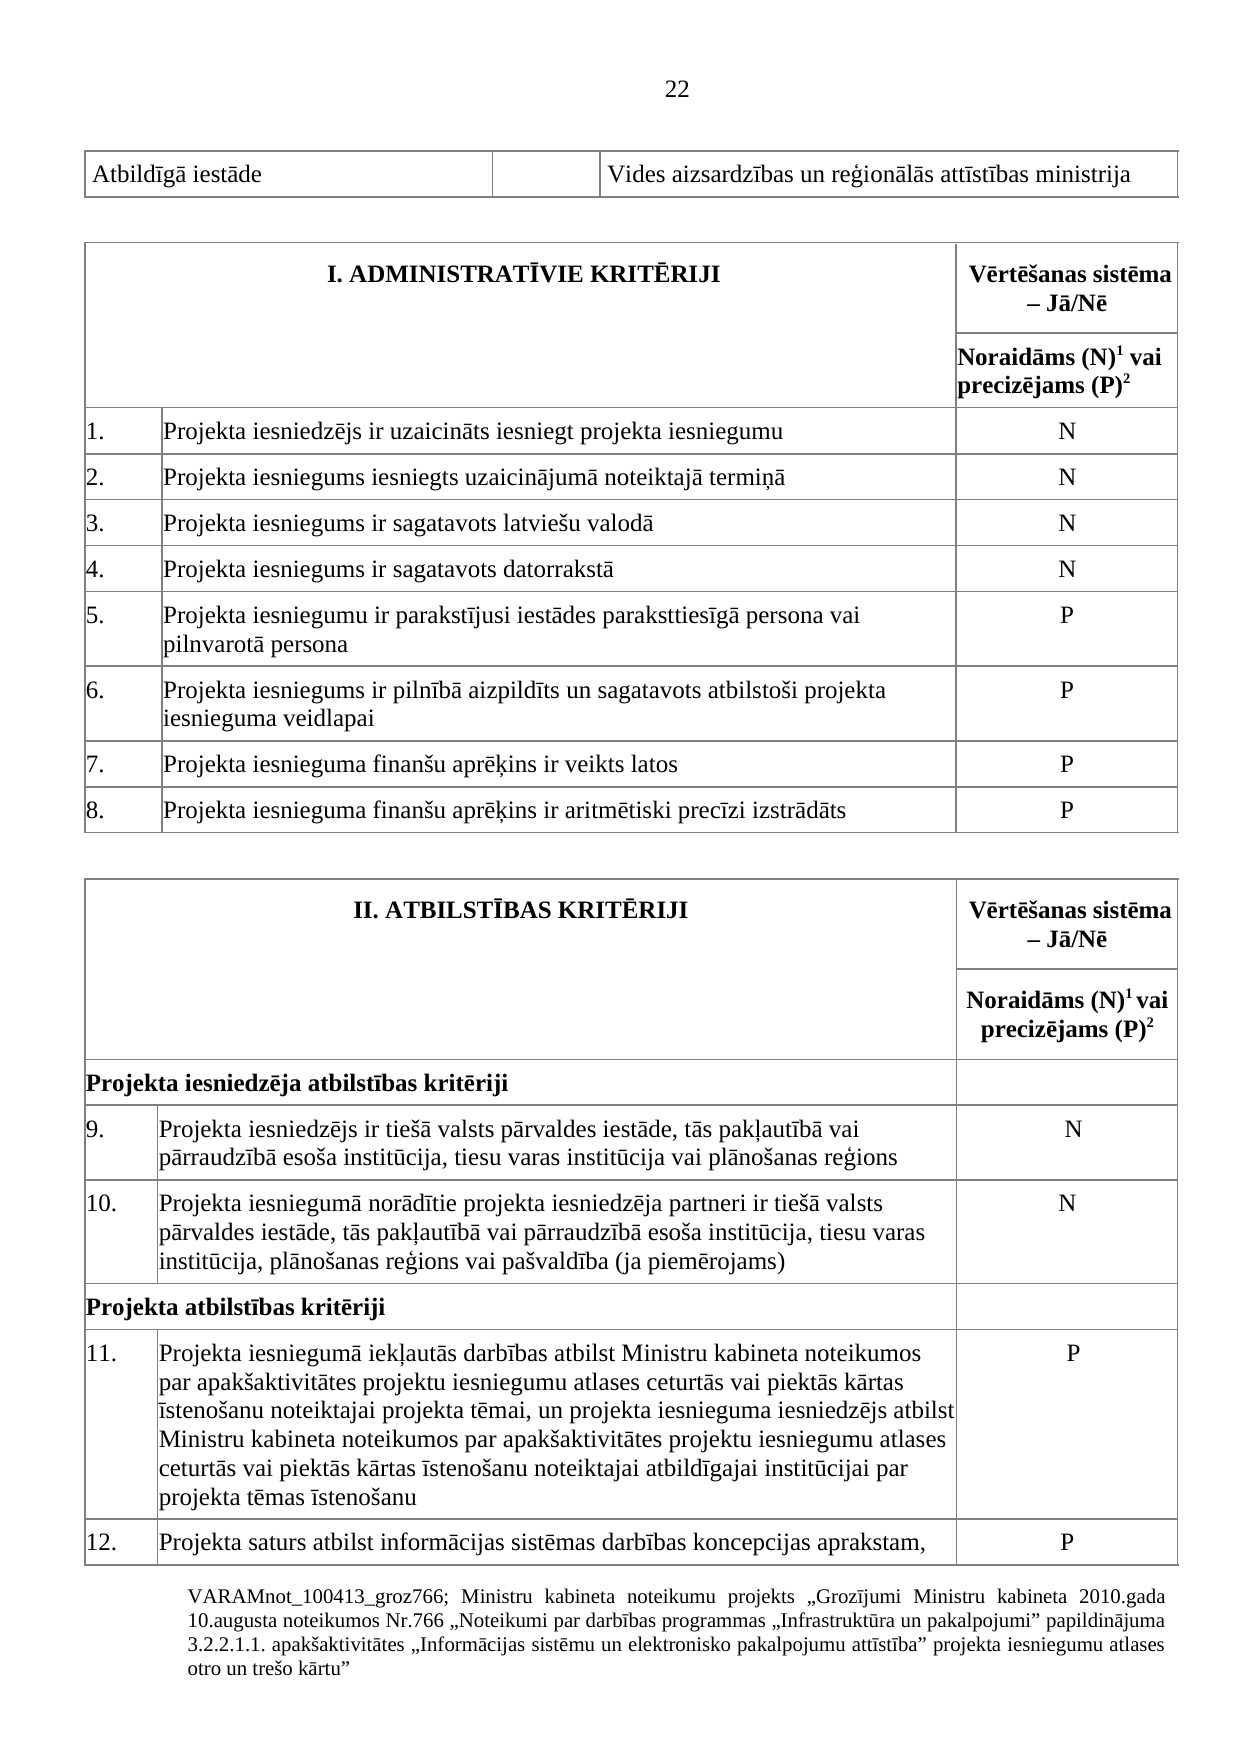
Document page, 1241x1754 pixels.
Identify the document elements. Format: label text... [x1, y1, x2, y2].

table_cell Noraidāms (N)1 vai precizējams (P)2 [957, 970, 1177, 1058]
table_cell N [957, 546, 1177, 591]
table_cell Projekta iesniedzējs ir uzaicināts iesniegt projekta iesniegumu [163, 408, 955, 453]
table_cell P [957, 1520, 1177, 1564]
table_cell Projekta iesniedzēja atbilstības kritēriji [86, 1060, 956, 1104]
table_cell 12. [86, 1520, 157, 1564]
table_cell [957, 1060, 1177, 1104]
table_cell N [957, 1181, 1177, 1282]
table_cell 2. [86, 455, 161, 499]
table_cell Projekta iesniegumā iekļautās darbības atbilst Ministru kabineta noteikumos par apakšaktivitātes projektu iesniegumu atlases ceturtās vai piektās kārtas īstenošanu noteiktajai projekta tēmai, un projekta iesnieguma iesniedzējs atbilst Ministru kabineta noteikumos par apakšaktivitātes projektu iesniegumu atlases ceturtās vai piektās kārtas īstenošanu noteiktajai atbildīgajai institūcijai par projekta tēmas īstenošanu [158, 1330, 956, 1518]
table_cell 9. [86, 1106, 157, 1179]
table_cell Projekta atbilstības kritēriji [86, 1284, 956, 1328]
table_cell 1. [86, 408, 161, 453]
table_cell N [957, 1106, 1177, 1179]
table_cell Noraidāms (N)1 vai precizējams (P)2 [957, 334, 1177, 407]
table_cell [957, 1284, 1177, 1328]
table_cell P [957, 592, 1177, 665]
table_cell N [957, 500, 1177, 545]
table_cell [158, 1520, 956, 1564]
table_cell Projekta iesniegums ir sagatavots datorrakstā [163, 546, 955, 591]
table_cell Vides aizsardzības un reģionālās attīstības ministrija [601, 152, 1177, 196]
table_cell N [957, 455, 1177, 499]
table_cell Atbildīgā iestāde [86, 152, 492, 196]
table_cell Projekta iesniegums ir sagatavots latviešu valodā [163, 500, 955, 545]
table_cell Projekta iesniegums iesniegts uzaicinājumā noteiktajā termiņā [163, 455, 955, 499]
table_cell [493, 152, 599, 196]
table_cell P [957, 742, 1177, 786]
table_cell Projekta iesnieguma finanšu aprēķins ir aritmētiski precīzi izstrādāts [163, 788, 955, 832]
table_cell Projekta iesniegumu ir parakstījusi iestādes paraksttiesīgā persona vai pilnvarotā persona [163, 592, 955, 665]
table_cell Projekta iesniegums ir pilnībā aizpildīts un sagatavots atbilstoši projekta iesnieguma veidlapai [163, 667, 955, 740]
table_cell 11. [86, 1330, 157, 1518]
table_header II. ATBILSTĪBAS KRITĒRIJI [86, 880, 956, 1058]
table_header Vērtēšanas sistēma – Jā/Nē [957, 880, 1177, 968]
table_cell 4. [86, 546, 161, 591]
table_header Vērtēšanas sistēma – Jā/Nē [957, 243, 1177, 332]
table_cell 8. [86, 788, 161, 832]
table_cell 6. [86, 667, 161, 740]
table_cell 5. [86, 592, 161, 665]
table_cell P [957, 667, 1177, 740]
table_cell 3. [86, 500, 161, 545]
table_header I. ADMINISTRATĪVIE KRITĒRIJI [86, 243, 956, 407]
table_cell P [957, 1330, 1177, 1518]
table_cell Projekta iesnieguma finanšu aprēķins ir veikts latos [163, 742, 955, 786]
table_cell Projekta iesniedzējs ir tiešā valsts pārvaldes iestāde, tās pakļautībā vai pārraudzībā esoša institūcija, tiesu varas institūcija vai plānošanas reģions [158, 1106, 956, 1179]
table_cell 7. [86, 742, 161, 786]
table_cell P [957, 788, 1177, 832]
table_cell 10. [86, 1181, 157, 1282]
table_cell Projekta iesniegumā norādītie projekta iesniedzēja partneri ir tiešā valsts pārvaldes iestāde, tās pakļautībā vai pārraudzībā esoša institūcija, tiesu varas institūcija, plānošanas reģions vai pašvaldība (ja piemērojams) [158, 1181, 956, 1282]
table_cell N [957, 408, 1177, 453]
